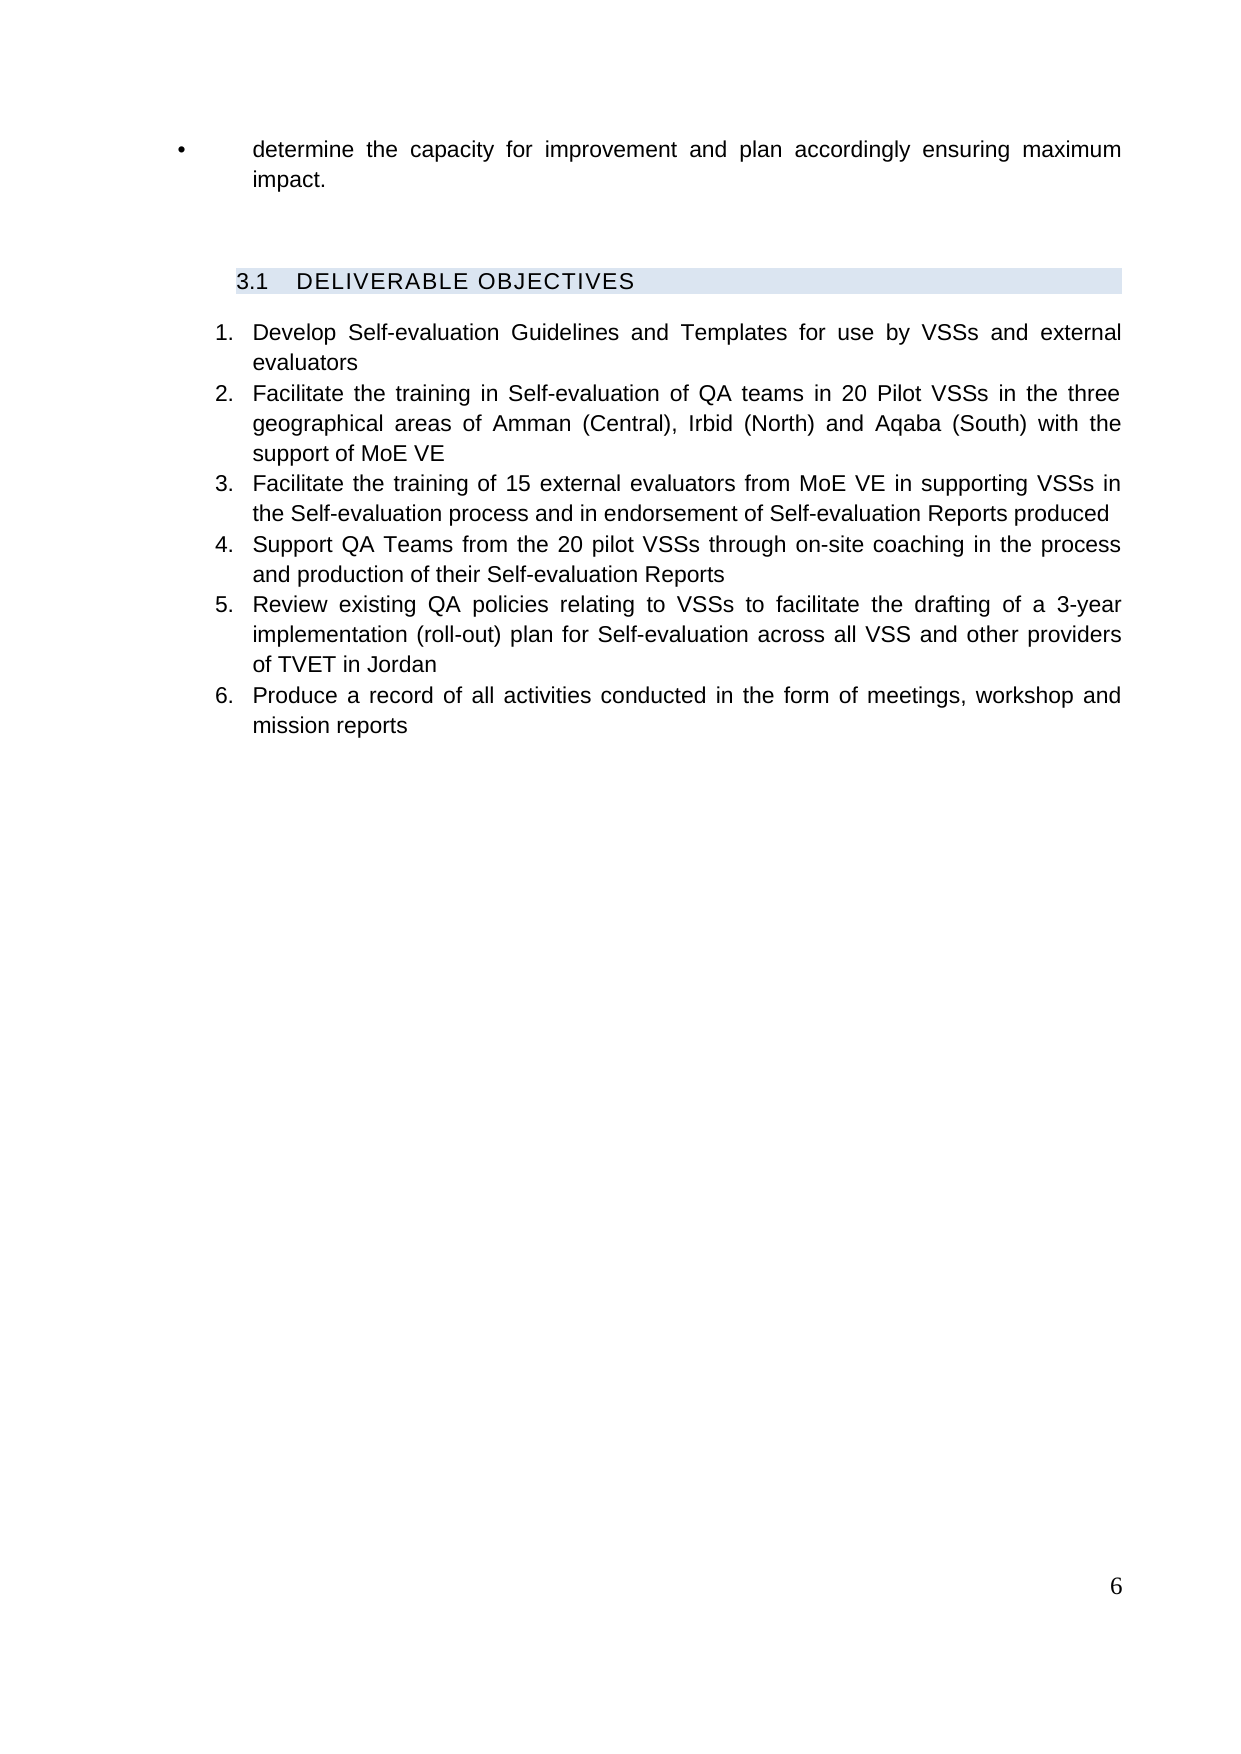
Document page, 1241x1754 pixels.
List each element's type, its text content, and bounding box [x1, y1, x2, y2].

list Produce a record of all activities conducted in the form of meetings, workshop and mission reports [215, 682, 1122, 738]
list Develop Self-evaluation Guidelines and Templates for use by VSSs and external evaluators [215, 319, 1122, 376]
list Facilitate the training of 15 external evaluators from MoE VE in supporting VSSs in the Self-evaluation process and in endorsement of Self-evaluation Reports produced [215, 470, 1122, 527]
subtitle Deliverable objectives [236, 268, 1122, 294]
list Review existing QA policies relating to VSSs to facilitate the drafting of a 3-year implementation (roll-out) plan for Self-evaluation across all VSS and other providers of TVET in Jordan [215, 591, 1122, 678]
text • determine the capacity for improvement and plan accordingly ensuring maximum impact. [177, 136, 1122, 192]
list Facilitate the training in Self-evaluation of QA teams in 20 Pilot VSSs in the three geographical areas of Amman (Central), Irbid (North) and Aqaba (South) with the support of MoE VE [215, 379, 1122, 466]
list Support QA Teams from the 20 pilot VSSs through on-site coaching in the process and production of their Self-evaluation Reports [215, 531, 1122, 587]
